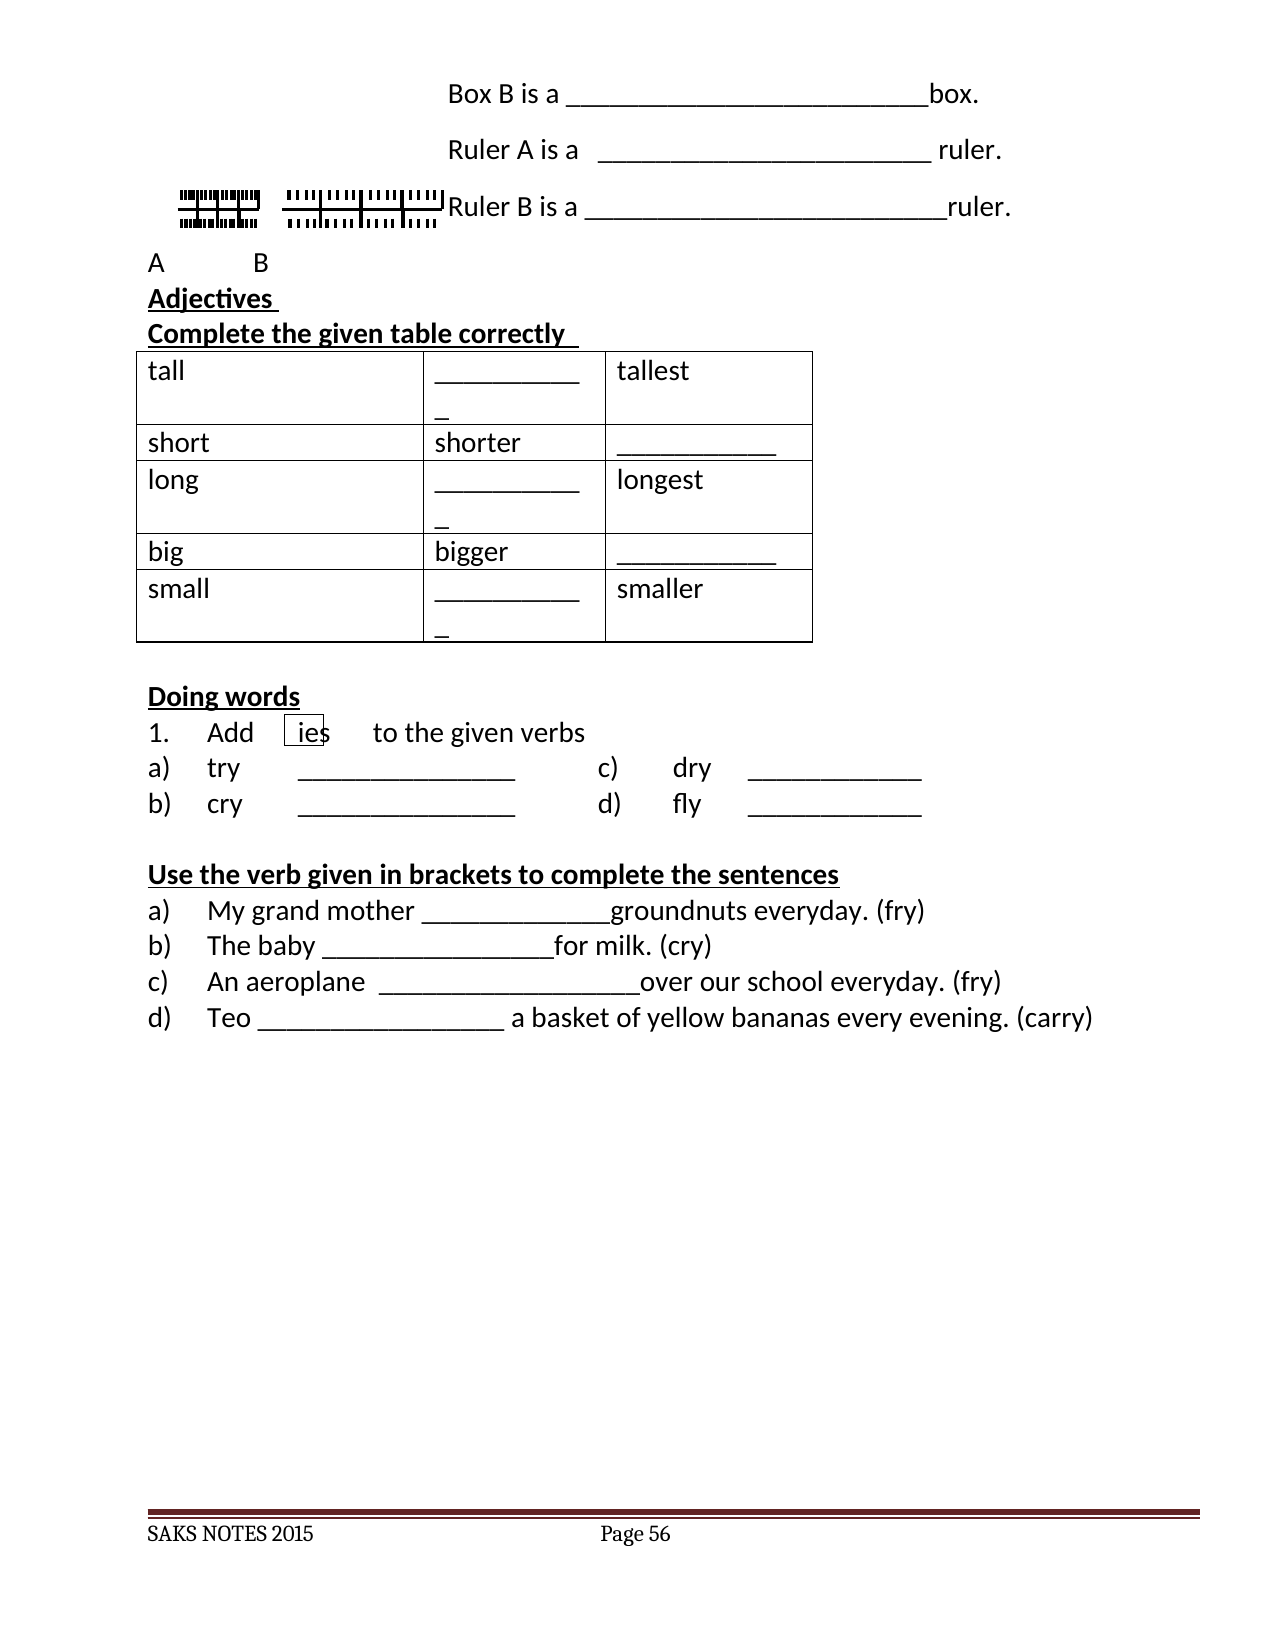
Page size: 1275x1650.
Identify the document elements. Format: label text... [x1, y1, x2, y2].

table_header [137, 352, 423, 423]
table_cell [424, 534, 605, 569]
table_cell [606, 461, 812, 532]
text 1. Add ies to the given verbs [148, 714, 1200, 749]
text Ruler A is a _______________________ ruler. [148, 131, 1200, 167]
text a) My grand mother _____________groundnuts everyday. (fry) [148, 892, 1200, 927]
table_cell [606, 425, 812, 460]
text Box B is a _________________________box. [148, 75, 1200, 111]
text d) Teo _________________ a basket of yellow bananas every evening. (carry) [148, 999, 1200, 1034]
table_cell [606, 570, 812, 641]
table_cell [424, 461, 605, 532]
text A B [148, 244, 1200, 280]
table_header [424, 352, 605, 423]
text Doing words [148, 678, 1200, 714]
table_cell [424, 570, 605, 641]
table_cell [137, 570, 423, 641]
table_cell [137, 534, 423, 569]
text c) An aeroplane __________________over our school everyday. (fry) [148, 963, 1200, 999]
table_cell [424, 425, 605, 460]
text b) The baby ________________for milk. (cry) [148, 927, 1200, 963]
text Complete the given table correctly [148, 316, 1200, 351]
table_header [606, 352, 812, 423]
text Adjectives [148, 280, 1200, 316]
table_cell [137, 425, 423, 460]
text a) try _______________ c) dry ____________ [148, 749, 1200, 785]
text Use the verb given in brackets to complete the sentences [148, 856, 1200, 892]
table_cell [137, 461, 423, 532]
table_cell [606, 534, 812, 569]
text b) cry _______________ d) fly ____________ [148, 785, 1200, 821]
text Ruler B is a _________________________ruler. [148, 188, 1200, 223]
